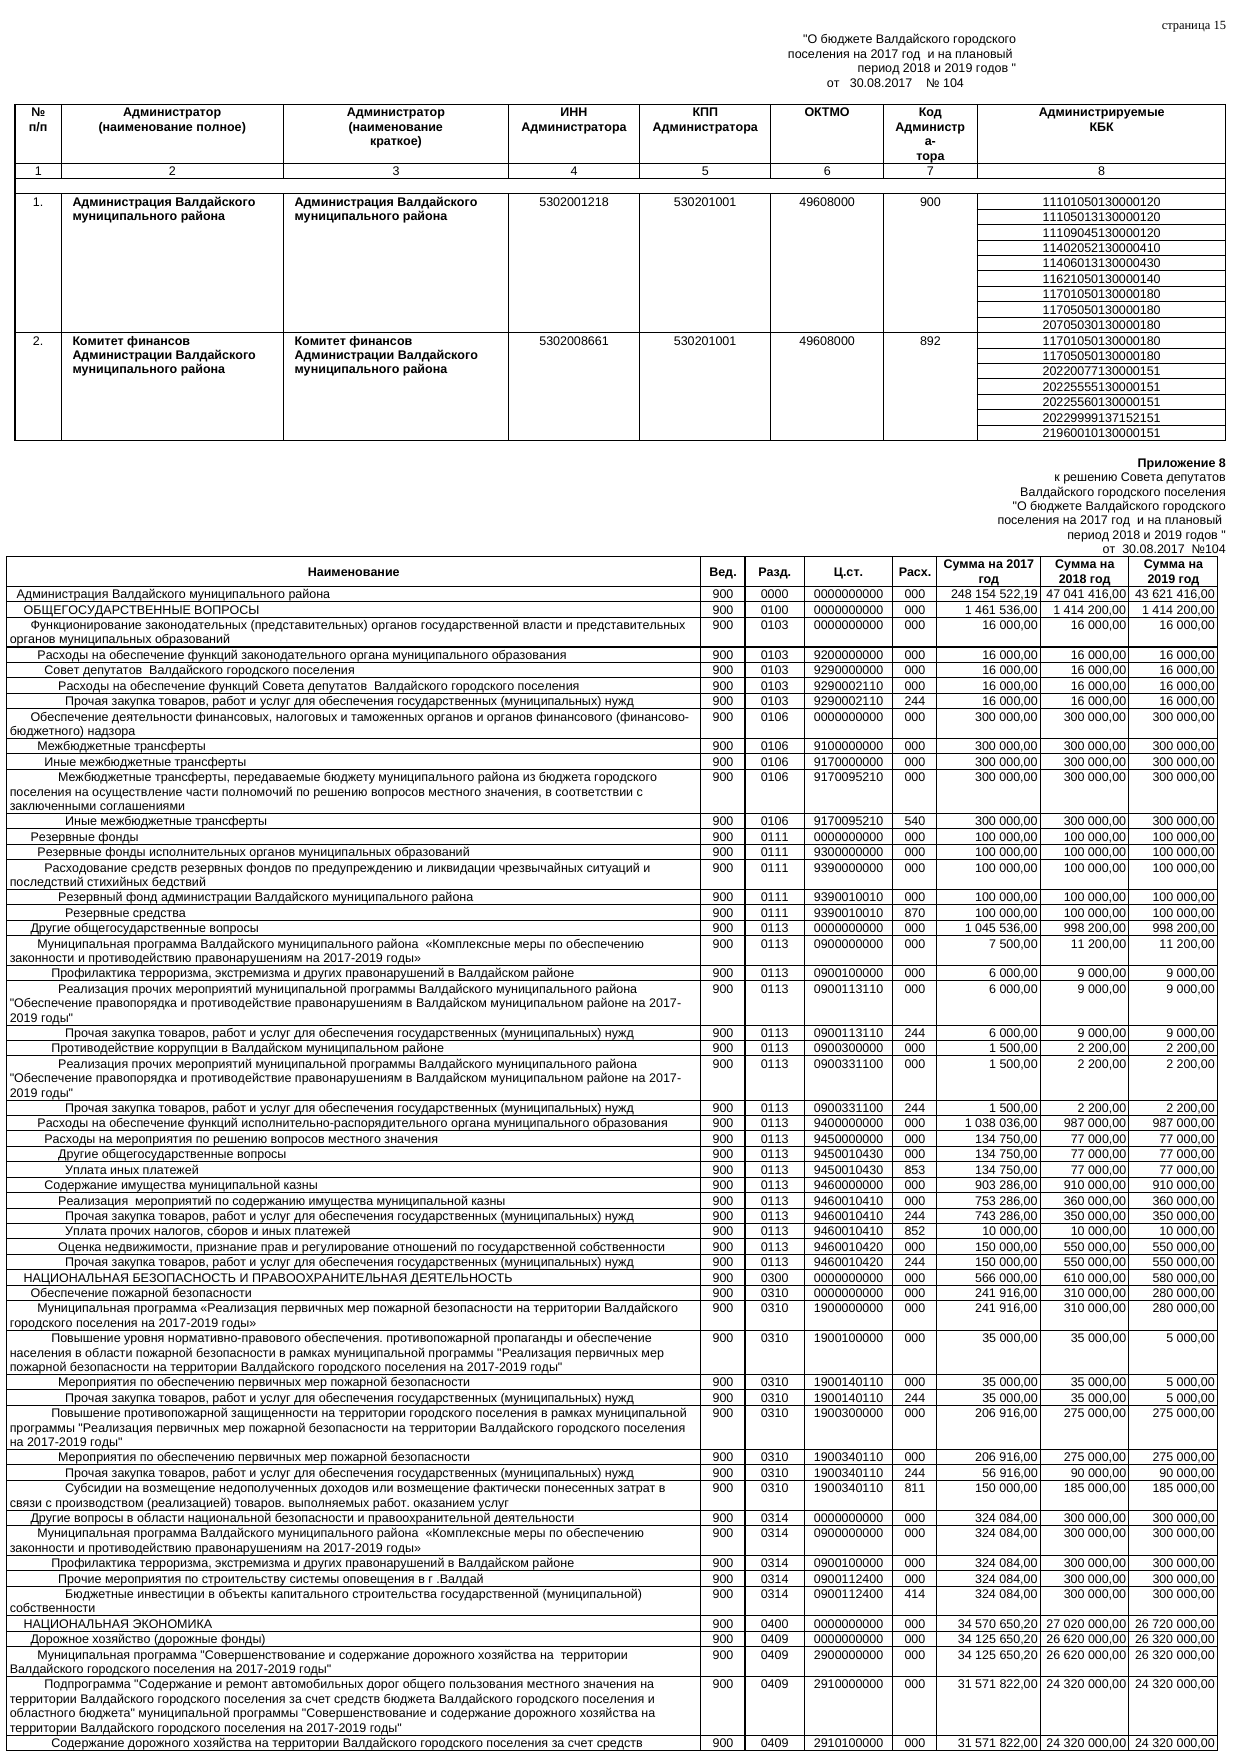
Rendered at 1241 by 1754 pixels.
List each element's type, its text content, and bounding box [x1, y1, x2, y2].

table_cell Резервные фонды [7, 829, 700, 844]
table_cell 1900140110 [805, 1390, 892, 1405]
table_cell 0409 [746, 1632, 804, 1646]
table_cell 903 286,00 [937, 1178, 1040, 1192]
table_cell 1 500,00 [937, 1056, 1040, 1099]
table_cell 910 000,00 [1129, 1178, 1217, 1192]
table_cell 35 000,00 [1041, 1331, 1128, 1374]
table_cell 900 [701, 602, 744, 617]
table_cell 360 000,00 [1041, 1193, 1128, 1207]
table_cell 900 [701, 1270, 744, 1284]
table_cell Резервный фонд администрации Валдайского муниципального района [7, 890, 700, 904]
table_cell 11105013130000120 [978, 210, 1225, 224]
table_cell 000 [893, 1526, 936, 1555]
table_cell 2. [16, 333, 61, 440]
table_cell 0900000000 [805, 1526, 892, 1555]
table_cell Реализация прочих мероприятий муниципальной программы Валдайского муниципального района "Обеспечение правопорядка и противодействие правонарушениям в Валдайском муниципальном районе на 2017-2019 годы" [7, 1056, 700, 1099]
table_cell Уплата иных платежей [7, 1162, 700, 1177]
table_cell 2910100000 [805, 1736, 892, 1750]
table_cell 000 [893, 1571, 936, 1586]
table_cell 0113 [746, 1116, 804, 1130]
table_cell Межбюджетные трансферты, передаваемые бюджету муниципального района из бюджета городского поселения на осуществление части полномочий по решению вопросов местного значения, в соответствии с заключенными соглашениями [7, 770, 700, 813]
table_cell 300 000,00 [1041, 770, 1128, 813]
table_cell 20225555130000151 [978, 379, 1225, 394]
table_cell 300 000,00 [1041, 754, 1128, 769]
table_cell 26 620 000,00 [1041, 1632, 1128, 1646]
table_cell 900 [701, 1465, 744, 1480]
table_cell 100 000,00 [937, 905, 1040, 920]
table_cell 150 000,00 [937, 1239, 1040, 1254]
text Валдайского городского поселения [15, 484, 1226, 498]
table_cell 9450000000 [805, 1131, 892, 1146]
table_cell 16 000,00 [1129, 694, 1217, 708]
table_cell 5 000,00 [1129, 1390, 1217, 1405]
table_cell 000 [893, 829, 936, 844]
table_cell 900 [701, 921, 744, 935]
table_cell 9 000,00 [1041, 981, 1128, 1024]
text "О бюджете Валдайского городского [15, 498, 1226, 513]
table_cell 11101050130000120 [978, 194, 1225, 209]
table_cell 248 154 522,19 [937, 587, 1040, 601]
table_cell 2 200,00 [1041, 1056, 1128, 1099]
table_cell 900 [701, 1209, 744, 1223]
table_cell 0310 [746, 1406, 804, 1449]
table_cell Прочая закупка товаров, работ и услуг для обеспечения государственных (муниципальных) нужд [7, 1101, 700, 1115]
table_cell 0300 [746, 1270, 804, 1284]
table_cell 9460010420 [805, 1255, 892, 1269]
table_cell 900 [701, 1736, 744, 1750]
table_cell 9460000000 [805, 1178, 892, 1192]
table_cell 27 020 000,00 [1041, 1616, 1128, 1631]
table_header Ц.ст. [805, 557, 892, 586]
table_cell 9390000000 [805, 860, 892, 889]
text к решению Совета депутатов [15, 470, 1226, 484]
table_cell 11705050130000180 [978, 302, 1225, 317]
table_cell 1900300000 [805, 1406, 892, 1449]
table_cell 414 [893, 1587, 936, 1615]
table_cell 9390010010 [805, 890, 892, 904]
table_cell 100 000,00 [1129, 905, 1217, 920]
table_cell 900 [701, 1147, 744, 1161]
table_cell 000 [893, 709, 936, 738]
table_cell Повышение уровня нормативно-правового обеспечения. противопожарной пропаганды и обеспечение населения в области пожарной безопасности в рамках муниципальной программы "Реализация первичных мер пожарной безопасности на территории Валдайского городского поселения на 2017-2019 годы" [7, 1331, 700, 1374]
table_cell Прочая закупка товаров, работ и услуг для обеспечения государственных (муниципальных) нужд [7, 1465, 700, 1480]
table_cell 900 [701, 1026, 744, 1040]
table_cell 300 000,00 [937, 709, 1040, 738]
table_cell 0113 [746, 1041, 804, 1055]
table_cell 900 [701, 845, 744, 859]
table_cell 0106 [746, 814, 804, 828]
table_cell 244 [893, 1209, 936, 1223]
table_cell 900 [701, 1193, 744, 1207]
table_cell 0100 [746, 602, 804, 617]
table_cell 7 [884, 164, 977, 178]
table_cell 24 320 000,00 [1129, 1677, 1217, 1734]
table_cell 31 571 822,00 [937, 1677, 1040, 1734]
table_cell 77 000,00 [1129, 1162, 1217, 1177]
table_cell 100 000,00 [937, 845, 1040, 859]
table_cell 150 000,00 [937, 1481, 1040, 1509]
table_cell 2 200,00 [1129, 1041, 1217, 1055]
table_cell 000 [893, 1041, 936, 1055]
table_cell 0900113110 [805, 1026, 892, 1040]
table_header Сумма на 2019 год [1129, 557, 1217, 586]
table_cell 0310 [746, 1375, 804, 1389]
table_cell 0103 [746, 694, 804, 708]
table_cell 900 [701, 1526, 744, 1555]
table_cell 9300000000 [805, 845, 892, 859]
table_cell 000 [893, 587, 936, 601]
table_cell 6 000,00 [937, 981, 1040, 1024]
table_cell 900 [701, 1571, 744, 1586]
table_cell 35 000,00 [1041, 1390, 1128, 1405]
table_cell 11402052130000410 [978, 241, 1225, 255]
table_cell 0106 [746, 709, 804, 738]
table_cell 244 [893, 1026, 936, 1040]
table_cell Прочая закупка товаров, работ и услуг для обеспечения государственных (муниципальных) нужд [7, 1209, 700, 1223]
table_cell 000 [893, 1131, 936, 1146]
table_cell 324 084,00 [937, 1511, 1040, 1525]
table_cell 900 [701, 648, 744, 662]
table_cell 900 [701, 966, 744, 980]
table_cell 244 [893, 694, 936, 708]
table_cell 900 [701, 1677, 744, 1734]
table_cell 000 [893, 921, 936, 935]
table_cell Обеспечение пожарной безопасности [7, 1286, 700, 1300]
table_cell 540 [893, 814, 936, 828]
table_cell 185 000,00 [1041, 1481, 1128, 1509]
table_cell 0000000000 [805, 709, 892, 738]
table_cell 0103 [746, 678, 804, 693]
table_cell 1900140110 [805, 1375, 892, 1389]
table_cell 35 000,00 [937, 1331, 1040, 1374]
table_cell 300 000,00 [1041, 739, 1128, 753]
table_cell 300 000,00 [1129, 754, 1217, 769]
table_cell Другие общегосударственные вопросы [7, 1147, 700, 1161]
table_cell 900 [701, 770, 744, 813]
table_cell 900 [701, 1587, 744, 1615]
table_cell 900 [701, 587, 744, 601]
table_cell 300 000,00 [1129, 1526, 1217, 1555]
table_cell Реализация прочих мероприятий муниципальной программы Валдайского муниципального района "Обеспечение правопорядка и противодействие правонарушениям в Валдайском муниципальном районе на 2017-2019 годы" [7, 981, 700, 1024]
table_cell 26 620 000,00 [1041, 1647, 1128, 1676]
table_cell 2910000000 [805, 1677, 892, 1734]
table_cell 000 [893, 678, 936, 693]
table_cell 77 000,00 [1129, 1131, 1217, 1146]
table_cell Подпрограмма "Содержание и ремонт автомобильных дорог общего пользования местного значения на территории Валдайского городского поселения за счет средств бюджета Валдайского городского поселения и областного бюджета" муниципальной программы "Совершенствование и содержание дорожного хозяйства на территории Валдайского городского поселения на 2017-2019 годы" [7, 1677, 700, 1734]
table_cell 900 [701, 1286, 744, 1300]
table_cell 0900000000 [805, 936, 892, 965]
table_cell 300 000,00 [1129, 1587, 1217, 1615]
table_cell Администрация Валдайского муниципального района [7, 587, 700, 601]
table_cell 77 000,00 [1041, 1131, 1128, 1146]
table_cell 852 [893, 1224, 936, 1238]
table_cell 900 [701, 1406, 744, 1449]
table_cell 11 200,00 [1129, 936, 1217, 965]
table_cell 9 000,00 [1129, 981, 1217, 1024]
table_cell 000 [893, 1406, 936, 1449]
table_cell 350 000,00 [1041, 1209, 1128, 1223]
table_header КПП Администратора [640, 105, 770, 162]
table_cell Повышение противопожарной защищенности на территории городского поселения в рамках муниципальной программы "Реализация первичных мер пожарной безопасности на территории Валдайского городского поселения на 2017-2019 годы" [7, 1406, 700, 1449]
table_cell 35 000,00 [1041, 1375, 1128, 1389]
table_cell 743 286,00 [937, 1209, 1040, 1223]
table_cell 0000000000 [805, 1270, 892, 1284]
table_cell Прочая закупка товаров, работ и услуг для обеспечения государственных (муниципальных) нужд [7, 1026, 700, 1040]
table_cell 900 [701, 1647, 744, 1676]
table_cell 0310 [746, 1301, 804, 1330]
table_cell 0103 [746, 663, 804, 677]
table_header Администратор (наименование краткое) [284, 105, 508, 162]
table_cell 900 [701, 1056, 744, 1099]
table_cell 31 571 822,00 [937, 1736, 1040, 1750]
table_cell 000 [893, 966, 936, 980]
table_cell Функционирование законодательных (представительных) органов государственной власти и представительных органов муниципальных образований [7, 618, 700, 646]
table_cell 275 000,00 [1129, 1450, 1217, 1464]
table_cell 0409 [746, 1677, 804, 1734]
table_cell 0900112400 [805, 1571, 892, 1586]
table_cell 100 000,00 [1041, 845, 1128, 859]
table_cell 000 [893, 936, 936, 965]
table_cell 0310 [746, 1331, 804, 1374]
table_cell 900 [701, 860, 744, 889]
table_cell 000 [893, 1178, 936, 1192]
table_cell 000 [893, 1147, 936, 1161]
table_cell 244 [893, 1101, 936, 1115]
table_cell 000 [893, 618, 936, 646]
table_cell 241 916,00 [937, 1286, 1040, 1300]
table_cell 1 038 036,00 [937, 1116, 1040, 1130]
table_cell Комитет финансов Администрации Валдайского муниципального района [284, 333, 508, 440]
table_cell 350 000,00 [1129, 1209, 1217, 1223]
table_cell 1900340110 [805, 1450, 892, 1464]
table_cell 1900100000 [805, 1331, 892, 1374]
table_cell 16 000,00 [937, 694, 1040, 708]
table_cell 000 [893, 648, 936, 662]
table_cell 000 [893, 1270, 936, 1284]
table_cell 300 000,00 [1041, 1511, 1128, 1525]
table_cell 275 000,00 [1041, 1450, 1128, 1464]
table_cell 000 [893, 770, 936, 813]
table_cell 16 000,00 [1129, 618, 1217, 646]
table_cell 300 000,00 [1129, 1556, 1217, 1570]
table_header Сумма на 2018 год [1041, 557, 1128, 586]
table_cell 300 000,00 [1129, 709, 1217, 738]
table_cell 900 [701, 1116, 744, 1130]
table_cell 0000000000 [805, 587, 892, 601]
table_cell 34 125 650,20 [937, 1632, 1040, 1646]
table_cell 1900340110 [805, 1481, 892, 1509]
table_cell 987 000,00 [1041, 1116, 1128, 1130]
table_cell 241 916,00 [937, 1301, 1040, 1330]
table_cell Муниципальная программа Валдайского муниципального района «Комплексные меры по обеспечению законности и противодействию правонарушениям на 2017-2019 годы» [7, 1526, 700, 1555]
table_cell 56 916,00 [937, 1465, 1040, 1480]
table_cell 998 200,00 [1041, 921, 1128, 935]
table_cell 000 [893, 1616, 936, 1631]
table_cell 0314 [746, 1556, 804, 1570]
table_cell 0000000000 [805, 921, 892, 935]
table_cell 244 [893, 1390, 936, 1405]
table_cell 900 [701, 1375, 744, 1389]
table_cell 000 [893, 845, 936, 859]
table_cell Муниципальная программа Валдайского муниципального района «Комплексные меры по обеспечению законности и противодействию правонарушениям на 2017-2019 годы» [7, 936, 700, 965]
table_cell 0111 [746, 860, 804, 889]
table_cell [0, 32, 1027, 89]
table_cell 2 200,00 [1129, 1056, 1217, 1099]
table_cell 000 [893, 663, 936, 677]
table_cell 900 [701, 1101, 744, 1115]
table_cell 530201001 [640, 333, 770, 440]
table_cell 0113 [746, 1101, 804, 1115]
table_cell 0314 [746, 1587, 804, 1615]
table_cell 9290002110 [805, 678, 892, 693]
table_cell 0111 [746, 905, 804, 920]
table_cell 26 720 000,00 [1129, 1616, 1217, 1631]
table_cell Администрация Валдайского муниципального района [284, 194, 508, 332]
table_cell 35 000,00 [937, 1375, 1040, 1389]
table_cell 987 000,00 [1129, 1116, 1217, 1130]
table_cell 49608000 [771, 333, 883, 440]
table_cell 900 [701, 1041, 744, 1055]
table_cell 310 000,00 [1041, 1286, 1128, 1300]
table_cell 9170095210 [805, 814, 892, 828]
table_cell 000 [893, 1193, 936, 1207]
table_cell Прочая закупка товаров, работ и услуг для обеспечения государственных (муниципальных) нужд [7, 694, 700, 708]
table_cell 26 320 000,00 [1129, 1647, 1217, 1676]
table_cell 300 000,00 [1041, 1556, 1128, 1570]
table_cell 9 000,00 [1129, 1026, 1217, 1040]
table_cell 900 [701, 1131, 744, 1146]
table_cell 000 [893, 1450, 936, 1464]
table_cell 0000000000 [805, 829, 892, 844]
table_cell 000 [893, 1286, 936, 1300]
table_cell 16 000,00 [1129, 678, 1217, 693]
table_cell 900 [701, 678, 744, 693]
table_cell 100 000,00 [937, 829, 1040, 844]
table_cell 0000000000 [805, 1616, 892, 1631]
table_cell 0113 [746, 921, 804, 935]
table_cell 300 000,00 [1041, 1587, 1128, 1615]
table_cell 0900112400 [805, 1587, 892, 1615]
table_cell 0113 [746, 1056, 804, 1099]
table_cell 000 [893, 1632, 936, 1646]
table_cell 0113 [746, 1255, 804, 1269]
table_cell 900 [701, 1390, 744, 1405]
table_cell 100 000,00 [1129, 845, 1217, 859]
table_cell 0310 [746, 1481, 804, 1509]
table_cell 0310 [746, 1286, 804, 1300]
table_cell 100 000,00 [937, 890, 1040, 904]
table_cell 0111 [746, 845, 804, 859]
table_cell 900 [701, 1450, 744, 1464]
table_cell 0113 [746, 1224, 804, 1238]
table_cell 900 [701, 1255, 744, 1269]
table_cell 000 [893, 1677, 936, 1734]
table_cell 150 000,00 [937, 1255, 1040, 1269]
table_cell 0106 [746, 770, 804, 813]
table_cell 134 750,00 [937, 1162, 1040, 1177]
table_cell Расходы на обеспечение функций исполнительно-распорядительного органа муниципального образования [7, 1116, 700, 1130]
table_cell Реализация мероприятий по содержанию имущества муниципальной казны [7, 1193, 700, 1207]
table_cell 0409 [746, 1736, 804, 1750]
table_cell 0106 [746, 754, 804, 769]
table_cell 000 [893, 890, 936, 904]
table_cell 0000000000 [805, 1511, 892, 1525]
table_cell 900 [701, 890, 744, 904]
table_cell Межбюджетные трансферты [7, 739, 700, 753]
table_cell 0113 [746, 1131, 804, 1146]
table_cell 9460010420 [805, 1239, 892, 1254]
table_cell 9450010430 [805, 1162, 892, 1177]
table_cell 100 000,00 [1129, 890, 1217, 904]
table_cell 16 000,00 [1129, 648, 1217, 662]
table_cell 275 000,00 [1129, 1406, 1217, 1449]
table_cell 900 [701, 981, 744, 1024]
table_cell 1 500,00 [937, 1041, 1040, 1055]
table_cell 900 [701, 694, 744, 708]
text от 30.08.2017 №104 [15, 542, 1226, 556]
table_cell 5 000,00 [1129, 1375, 1217, 1389]
table_cell 21960010130000151 [978, 426, 1225, 440]
table_cell 206 916,00 [937, 1450, 1040, 1464]
table_cell 275 000,00 [1041, 1406, 1128, 1449]
table_cell 1 500,00 [937, 1101, 1040, 1115]
table_cell 280 000,00 [1129, 1301, 1217, 1330]
table_cell 5302008661 [509, 333, 639, 440]
table_cell 0000000000 [805, 1286, 892, 1300]
table_cell 9400000000 [805, 1116, 892, 1130]
table_cell 000 [893, 860, 936, 889]
table_cell 998 200,00 [1129, 921, 1217, 935]
table_cell 5302001218 [509, 194, 639, 332]
table_cell Комитет финансов Администрации Валдайского муниципального района [62, 333, 283, 440]
table_cell 000 [893, 1736, 936, 1750]
table_cell 100 000,00 [937, 860, 1040, 889]
table_cell 000 [893, 602, 936, 617]
table_cell 35 000,00 [937, 1390, 1040, 1405]
table_cell 000 [893, 1556, 936, 1570]
table_cell 9460010410 [805, 1209, 892, 1223]
table_cell 000 [893, 1056, 936, 1099]
table_cell 49608000 [771, 194, 883, 332]
table_cell 900 [701, 754, 744, 769]
table_cell 300 000,00 [937, 754, 1040, 769]
table_cell Резервные средства [7, 905, 700, 920]
table_cell 324 084,00 [937, 1571, 1040, 1586]
table_cell 77 000,00 [1041, 1162, 1128, 1177]
table_cell 0000000000 [805, 618, 892, 646]
table_header ОКТМО [771, 105, 883, 162]
table_cell 000 [893, 981, 936, 1024]
table_cell 20220077130000151 [978, 364, 1225, 378]
table_cell 300 000,00 [1041, 1571, 1128, 1586]
table_cell 000 [893, 1301, 936, 1330]
table_cell 20225560130000151 [978, 395, 1225, 409]
table_cell Резервные фонды исполнительных органов муниципальных образований [7, 845, 700, 859]
table_cell 900 [701, 1481, 744, 1509]
table_cell Субсидии на возмещение недополученных доходов или возмещение фактически понесенных затрат в связи с производством (реализацией) товаров. выполняемых работ. оказанием услуг [7, 1481, 700, 1509]
table_cell 000 [893, 1647, 936, 1676]
table_cell 0111 [746, 829, 804, 844]
table_cell 0310 [746, 1450, 804, 1464]
table_cell 310 000,00 [1041, 1301, 1128, 1330]
text поселения на 2017 год и на плановый период 2018 и 2019 годов " [15, 513, 1226, 542]
table_cell 0000 [746, 587, 804, 601]
table_cell 300 000,00 [1129, 1571, 1217, 1586]
table_cell 9170095210 [805, 770, 892, 813]
table_header ИНН Администратора [509, 105, 639, 162]
table_cell Расходы на обеспечение функций Совета депутатов Валдайского городского поселения [7, 678, 700, 693]
table_cell Другие вопросы в области национальной безопасности и правоохранительной деятельности [7, 1511, 700, 1525]
table_cell 16 000,00 [1129, 663, 1217, 677]
table_cell 90 000,00 [1129, 1465, 1217, 1480]
table_cell 0113 [746, 1239, 804, 1254]
table_cell Прочая закупка товаров, работ и услуг для обеспечения государственных (муниципальных) нужд [7, 1390, 700, 1405]
table_cell 77 000,00 [1041, 1147, 1128, 1161]
table_cell 9 000,00 [1041, 966, 1128, 980]
table_cell Уплата прочих налогов, сборов и иных платежей [7, 1224, 700, 1238]
table_cell 0103 [746, 618, 804, 646]
table_cell 0106 [746, 739, 804, 753]
table_cell 1 461 536,00 [937, 602, 1040, 617]
table_cell 324 084,00 [937, 1526, 1040, 1555]
table_cell 24 320 000,00 [1041, 1736, 1128, 1750]
table_cell 0113 [746, 936, 804, 965]
table_cell 90 000,00 [1041, 1465, 1128, 1480]
table_cell Мероприятия по обеспечению первичных мер пожарной безопасности [7, 1375, 700, 1389]
table_cell 900 [701, 618, 744, 646]
table_cell 77 000,00 [1129, 1147, 1217, 1161]
table_cell Администрация Валдайского муниципального района [62, 194, 283, 332]
table_cell 10 000,00 [1129, 1224, 1217, 1238]
table_cell 000 [893, 1331, 936, 1374]
table_cell 0113 [746, 1209, 804, 1223]
table_cell 360 000,00 [1129, 1193, 1217, 1207]
table_cell Мероприятия по обеспечению первичных мер пожарной безопасности [7, 1450, 700, 1464]
table_cell 300 000,00 [937, 739, 1040, 753]
table_cell 580 000,00 [1129, 1270, 1217, 1284]
table_cell 900 [701, 1511, 744, 1525]
table_cell 100 000,00 [1041, 890, 1128, 904]
table_cell Другие общегосударственные вопросы [7, 921, 700, 935]
table_cell 300 000,00 [1041, 709, 1128, 738]
table_cell 9 000,00 [1041, 1026, 1128, 1040]
table_cell 100 000,00 [1129, 829, 1217, 844]
table_cell Иные межбюджетные трансферты [7, 754, 700, 769]
table_cell 300 000,00 [1129, 770, 1217, 813]
table_cell 11406013130000430 [978, 256, 1225, 270]
table_cell 0900113110 [805, 981, 892, 1024]
table_cell 16 000,00 [1041, 663, 1128, 677]
table_cell 000 [893, 754, 936, 769]
table_cell 0113 [746, 1162, 804, 1177]
table_cell 300 000,00 [1129, 739, 1217, 753]
table_cell 244 [893, 1255, 936, 1269]
table_cell 280 000,00 [1129, 1286, 1217, 1300]
table_cell 1 414 200,00 [1129, 602, 1217, 617]
table_cell 0310 [746, 1390, 804, 1405]
table_cell 1900000000 [805, 1301, 892, 1330]
table_cell 550 000,00 [1129, 1255, 1217, 1269]
table_cell Совет депутатов Валдайского городского поселения [7, 663, 700, 677]
table_header Разд. [746, 557, 804, 586]
table_cell 0113 [746, 966, 804, 980]
table_cell 910 000,00 [1041, 1178, 1128, 1192]
table_cell 892 [884, 333, 977, 440]
table_cell 000 [893, 1375, 936, 1389]
table_cell 1900340110 [805, 1465, 892, 1480]
table_cell 0400 [746, 1616, 804, 1631]
table_cell 16 000,00 [1041, 648, 1128, 662]
table_cell 20229999137152151 [978, 410, 1225, 424]
table_cell 16 000,00 [1041, 678, 1128, 693]
table_cell 0111 [746, 890, 804, 904]
table_cell 6 000,00 [937, 966, 1040, 980]
table_cell 2 200,00 [1041, 1101, 1128, 1115]
table_cell 324 084,00 [937, 1587, 1040, 1615]
table_cell 900 [701, 709, 744, 738]
table_cell 100 000,00 [1041, 905, 1128, 920]
table_header Вед. [701, 557, 744, 586]
table_cell 100 000,00 [1129, 860, 1217, 889]
table_cell 3 [284, 164, 508, 178]
table_cell 900 [701, 663, 744, 677]
table_cell 10 000,00 [937, 1224, 1040, 1238]
table_cell 0900331100 [805, 1101, 892, 1115]
table_cell Обеспечение деятельности финансовых, налоговых и таможенных органов и органов финансового (финансово-бюджетного) надзора [7, 709, 700, 738]
table_cell Профилактика терроризма, экстремизма и других правонарушений в Валдайском районе [7, 966, 700, 980]
table_cell 900 [701, 1178, 744, 1192]
table_cell 1. [16, 194, 61, 332]
table_cell 566 000,00 [937, 1270, 1040, 1284]
table_cell ОБЩЕГОСУДАРСТВЕННЫЕ ВОПРОСЫ [7, 602, 700, 617]
table_header Расх. [893, 557, 936, 586]
table_cell 900 [701, 814, 744, 828]
table_cell 0314 [746, 1526, 804, 1555]
table_cell Содержание имущества муниципальной казны [7, 1178, 700, 1192]
table_cell 6 000,00 [937, 1026, 1040, 1040]
table_cell 300 000,00 [1129, 1511, 1217, 1525]
table_cell 300 000,00 [1129, 814, 1217, 828]
table_cell 9170000000 [805, 754, 892, 769]
table_cell 853 [893, 1162, 936, 1177]
table_cell 16 000,00 [937, 678, 1040, 693]
table_cell 47 041 416,00 [1041, 587, 1128, 601]
table_header № п/п [16, 105, 61, 162]
table_cell Оценка недвижимости, признание прав и регулирование отношений по государственной собственности [7, 1239, 700, 1254]
table_cell 530201001 [640, 194, 770, 332]
table_cell 0000000000 [805, 602, 892, 617]
table_cell 100 000,00 [1041, 860, 1128, 889]
table_cell 0409 [746, 1647, 804, 1676]
table_cell 5 [640, 164, 770, 178]
table_cell 11621050130000140 [978, 271, 1225, 286]
table_cell 20705030130000180 [978, 318, 1225, 332]
table_cell 24 320 000,00 [1129, 1736, 1217, 1750]
table_cell 9460010410 [805, 1193, 892, 1207]
table_cell 24 320 000,00 [1041, 1677, 1128, 1734]
table_cell 753 286,00 [937, 1193, 1040, 1207]
table_cell НАЦИОНАЛЬНАЯ БЕЗОПАСНОСТЬ И ПРАВООХРАНИТЕЛЬНАЯ ДЕЯТЕЛЬНОСТЬ [7, 1270, 700, 1284]
table_cell 900 [701, 1239, 744, 1254]
table_cell 244 [893, 1465, 936, 1480]
table_cell 0310 [746, 1465, 804, 1480]
table_cell Противодействие коррупции в Валдайском муниципальном районе [7, 1041, 700, 1055]
table_cell 16 000,00 [937, 618, 1040, 646]
table_cell 300 000,00 [937, 770, 1040, 813]
table_cell 8 [978, 164, 1225, 178]
table_header Код Администра- тора [884, 105, 977, 162]
table_cell Профилактика терроризма, экстремизма и других правонарушений в Валдайском районе [7, 1556, 700, 1570]
table_cell 5 000,00 [1129, 1331, 1217, 1374]
table_cell 11109045130000120 [978, 225, 1225, 239]
table_cell 11701050130000180 [978, 287, 1225, 301]
table_cell 000 [893, 739, 936, 753]
table_cell 1 414 200,00 [1041, 602, 1128, 617]
table_cell 550 000,00 [1041, 1239, 1128, 1254]
text Приложение 8 [15, 455, 1226, 470]
table_cell 185 000,00 [1129, 1481, 1217, 1509]
table_cell 870 [893, 905, 936, 920]
table_cell 6 [771, 164, 883, 178]
table_cell 900 [701, 829, 744, 844]
table_cell 16 000,00 [937, 648, 1040, 662]
table_cell 9390010010 [805, 905, 892, 920]
table_cell 1 045 536,00 [937, 921, 1040, 935]
table_cell 11701050130000180 [978, 333, 1225, 347]
table_cell 9200000000 [805, 648, 892, 662]
table_cell 000 [893, 1511, 936, 1525]
table_cell 300 000,00 [1041, 1526, 1128, 1555]
table_cell Расходы на мероприятия по решению вопросов местного значения [7, 1131, 700, 1146]
table_cell 0113 [746, 1178, 804, 1192]
table_cell 550 000,00 [1041, 1255, 1128, 1269]
table_cell 610 000,00 [1041, 1270, 1128, 1284]
table_cell Бюджетные инвестиции в объекты капитального строительства государственной (муниципальной) собственности [7, 1587, 700, 1615]
table_cell 324 084,00 [937, 1556, 1040, 1570]
table_cell 11705050130000180 [978, 349, 1225, 363]
table_cell 900 [701, 1224, 744, 1238]
table_cell [16, 179, 1225, 193]
table_cell 9450010430 [805, 1147, 892, 1161]
table_cell 134 750,00 [937, 1131, 1040, 1146]
table_cell 34 125 650,20 [937, 1647, 1040, 1676]
table_cell 0000000000 [805, 1632, 892, 1646]
table_cell 2 200,00 [1129, 1101, 1217, 1115]
table_cell Расходы на обеспечение функций законодательного органа муниципального образования [7, 648, 700, 662]
table_cell 100 000,00 [1041, 829, 1128, 844]
table_cell 0113 [746, 1026, 804, 1040]
table_cell Расходование средств резервных фондов по предупреждению и ликвидации чрезвычайных ситуаций и последствий стихийных бедствий [7, 860, 700, 889]
table_cell 9100000000 [805, 739, 892, 753]
table_cell 0113 [746, 1147, 804, 1161]
table_cell 811 [893, 1481, 936, 1509]
table_cell 9460010410 [805, 1224, 892, 1238]
table_cell 4 [509, 164, 639, 178]
table_cell 900 [701, 1616, 744, 1631]
table_cell Иные межбюджетные трансферты [7, 814, 700, 828]
table_cell НАЦИОНАЛЬНАЯ ЭКОНОМИКА [7, 1616, 700, 1631]
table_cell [7, 1736, 700, 1750]
table_cell 9 000,00 [1129, 966, 1217, 980]
table_cell 550 000,00 [1129, 1239, 1217, 1254]
table_cell 900 [701, 1331, 744, 1374]
table_cell 7 500,00 [937, 936, 1040, 965]
table_cell 0900300000 [805, 1041, 892, 1055]
table_cell 26 320 000,00 [1129, 1632, 1217, 1646]
table_cell 206 916,00 [937, 1406, 1040, 1449]
table_cell 0900100000 [805, 1556, 892, 1570]
table_cell 900 [701, 1162, 744, 1177]
table_cell 16 000,00 [1041, 618, 1128, 646]
table_cell 134 750,00 [937, 1147, 1040, 1161]
table_cell 0113 [746, 1193, 804, 1207]
table_cell Прочая закупка товаров, работ и услуг для обеспечения государственных (муниципальных) нужд [7, 1255, 700, 1269]
table_cell 0103 [746, 648, 804, 662]
table_cell 0314 [746, 1511, 804, 1525]
table_cell 300 000,00 [937, 814, 1040, 828]
table_cell 1 [16, 164, 61, 178]
table_cell 43 621 416,00 [1129, 587, 1217, 601]
table_cell 300 000,00 [1041, 814, 1128, 828]
table_header Администрируемые КБК [978, 105, 1225, 162]
table_cell 2900000000 [805, 1647, 892, 1676]
table_cell 9290002110 [805, 694, 892, 708]
table_cell Муниципальная программа "Совершенствование и содержание дорожного хозяйства на территории Валдайского городского поселения на 2017-2019 годы" [7, 1647, 700, 1676]
table_cell 0900331100 [805, 1056, 892, 1099]
table_cell 2 200,00 [1041, 1041, 1128, 1055]
table_cell 10 000,00 [1041, 1224, 1128, 1238]
table_cell 900 [701, 1556, 744, 1570]
table_cell 0113 [746, 981, 804, 1024]
table_cell 34 570 650,20 [937, 1616, 1040, 1631]
table_cell 900 [701, 905, 744, 920]
table_cell 11 200,00 [1041, 936, 1128, 965]
table_header Наименование [7, 557, 700, 586]
table_cell 900 [701, 739, 744, 753]
table_cell 900 [701, 1632, 744, 1646]
table_cell 16 000,00 [1041, 694, 1128, 708]
table_cell 900 [701, 936, 744, 965]
table_cell 0314 [746, 1571, 804, 1586]
table_cell 16 000,00 [937, 663, 1040, 677]
table_cell 9290000000 [805, 663, 892, 677]
table_cell 2 [62, 164, 283, 178]
table_cell Прочие мероприятия по строительству системы оповещения в г .Валдай [7, 1571, 700, 1586]
table_cell 000 [893, 1116, 936, 1130]
table_header Сумма на 2017 год [937, 557, 1040, 586]
table_cell 0900100000 [805, 966, 892, 980]
table_cell 000 [893, 1239, 936, 1254]
table_cell Дорожное хозяйство (дорожные фонды) [7, 1632, 700, 1646]
table_cell 900 [701, 1301, 744, 1330]
table_cell 900 [884, 194, 977, 332]
table_cell Муниципальная программа «Реализация первичных мер пожарной безопасности на территории Валдайского городского поселения на 2017-2019 годы» [7, 1301, 700, 1330]
table_header Администратор (наименование полное) [62, 105, 283, 162]
